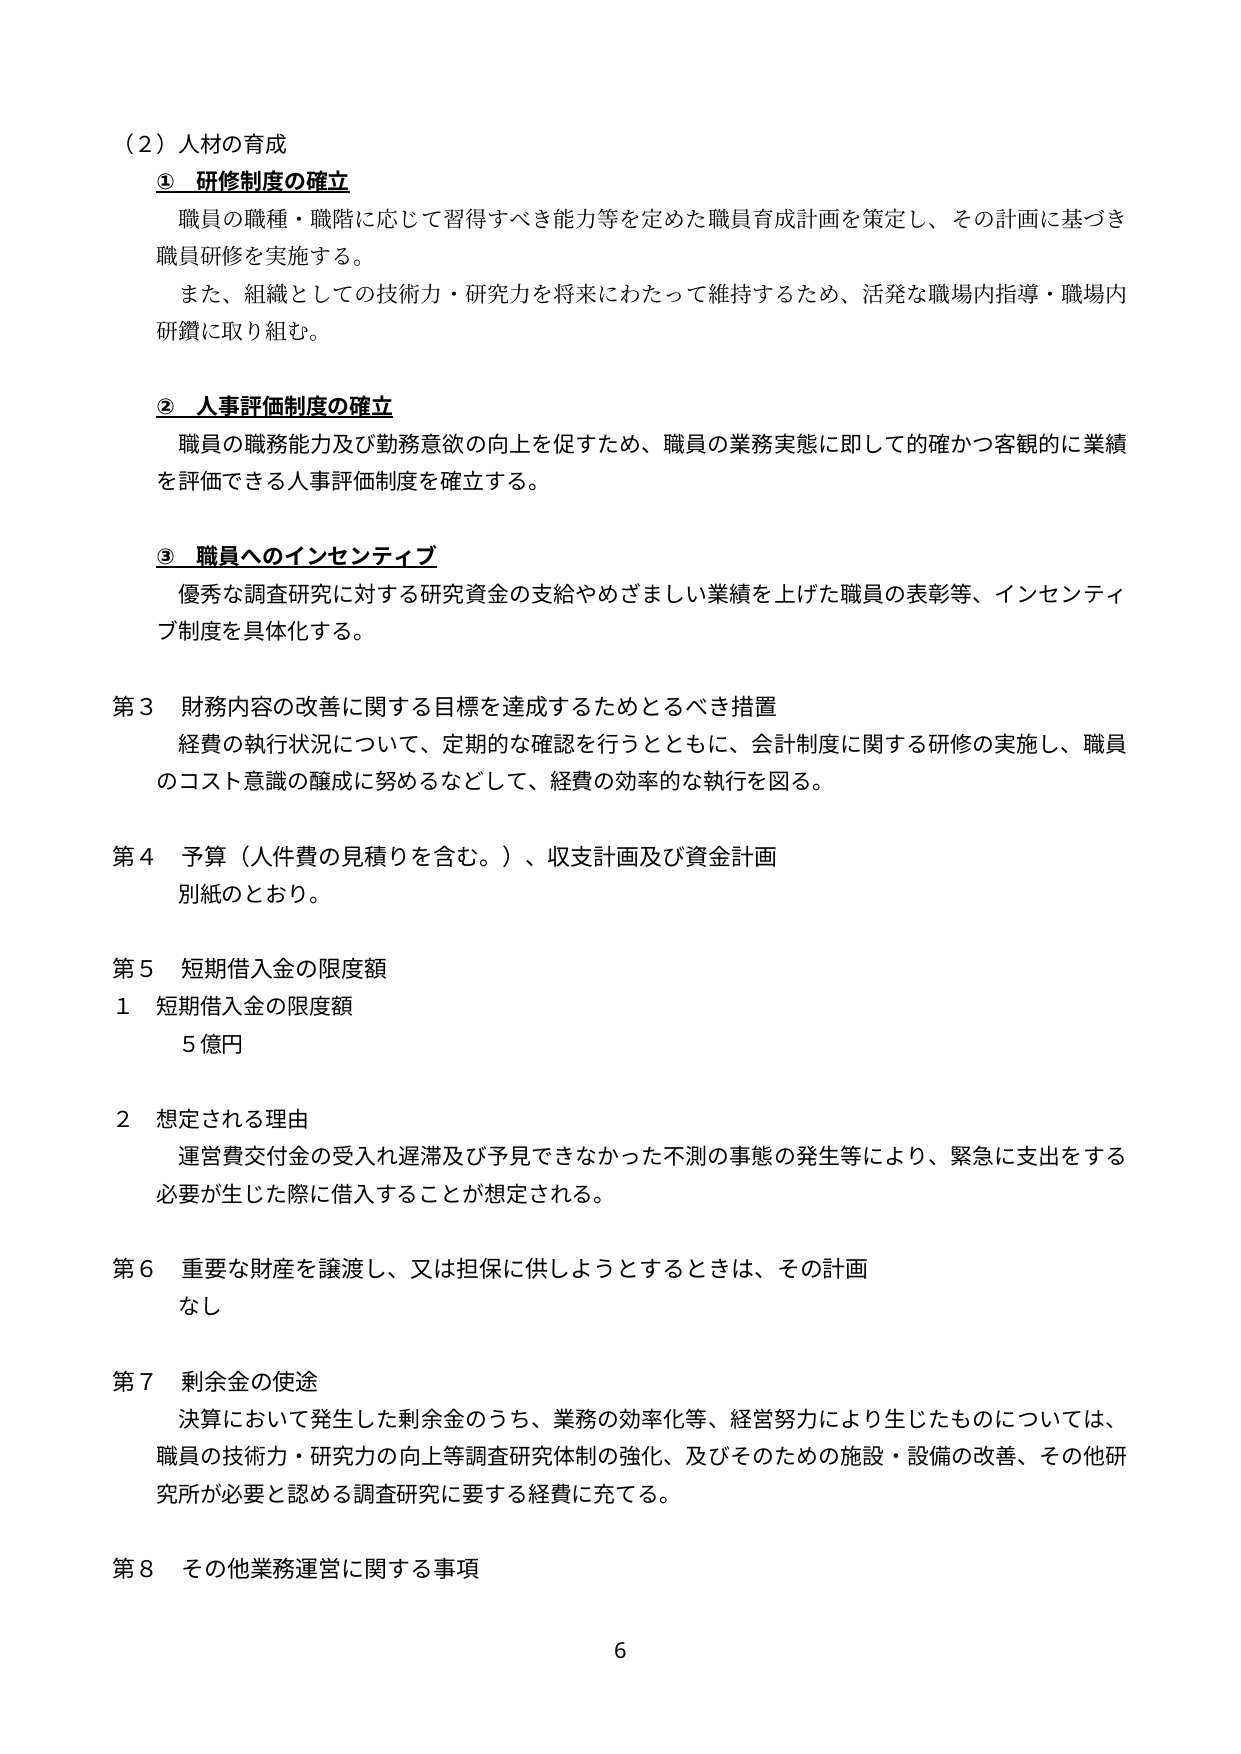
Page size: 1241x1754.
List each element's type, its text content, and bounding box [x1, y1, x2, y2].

text 決算において発生した剰余金のうち、業務の効率化等、経営努力により生じたものについては、職員の技術力・研究力の向上等調査研究体制の強化、及びそのための施設・設備の改善、その他研究所が必要と認める調査研究に要する経費に充てる。 [156, 1399, 1128, 1511]
text 運営費交付金の受入れ遅滞及び予見できなかった不測の事態の発生等により、緊急に支出をする必要が生じた際に借入することが想定される。 [156, 1136, 1128, 1211]
text 経費の執行状況について、定期的な確認を行うとともに、会計制度に関する研修の実施し、職員のコスト意識の醸成に努めるなどして、経費の効率的な執行を図る。 [156, 724, 1128, 799]
text １ 短期借入金の限度額 [112, 986, 1128, 1024]
text 別紙のとおり。 [178, 874, 1128, 911]
text なし [156, 1286, 1128, 1324]
text （２）人材の育成 [112, 124, 1128, 161]
text ２ 想定される理由 [112, 1099, 1128, 1136]
text ① 研修制度の確立 [156, 161, 1128, 199]
text ５億円 [178, 1024, 1128, 1061]
text 第４ 予算（人件費の見積りを含む。）、収支計画及び資金計画 [112, 836, 1128, 874]
text 第６ 重要な財産を譲渡し、又は担保に供しようとするときは、その計画 [112, 1249, 1128, 1286]
text ③ 職員へのインセンティブ [156, 536, 1128, 574]
text ② 人事評価制度の確立 [156, 386, 1128, 424]
text また、組織としての技術力・研究力を将来にわたって維持するため、活発な職場内指導・職場内研鑽に取り組む。 [156, 274, 1128, 349]
text 第８ その他業務運営に関する事項 [112, 1549, 1128, 1586]
text 第７ 剰余金の使途 [112, 1361, 1128, 1399]
text 職員の職務能力及び勤務意欲の向上を促すため、職員の業務実態に即して的確かつ客観的に業績を評価できる人事評価制度を確立する。 [156, 424, 1128, 499]
text 優秀な調査研究に対する研究資金の支給やめざましい業績を上げた職員の表彰等、インセンティブ制度を具体化する。 [156, 574, 1128, 649]
text 第３ 財務内容の改善に関する目標を達成するためとるべき措置 [112, 686, 1128, 724]
text 職員の職種・職階に応じて習得すべき能力等を定めた職員育成計画を策定し、その計画に基づき職員研修を実施する。 [156, 199, 1128, 274]
text 第５ 短期借入金の限度額 [112, 949, 1128, 986]
